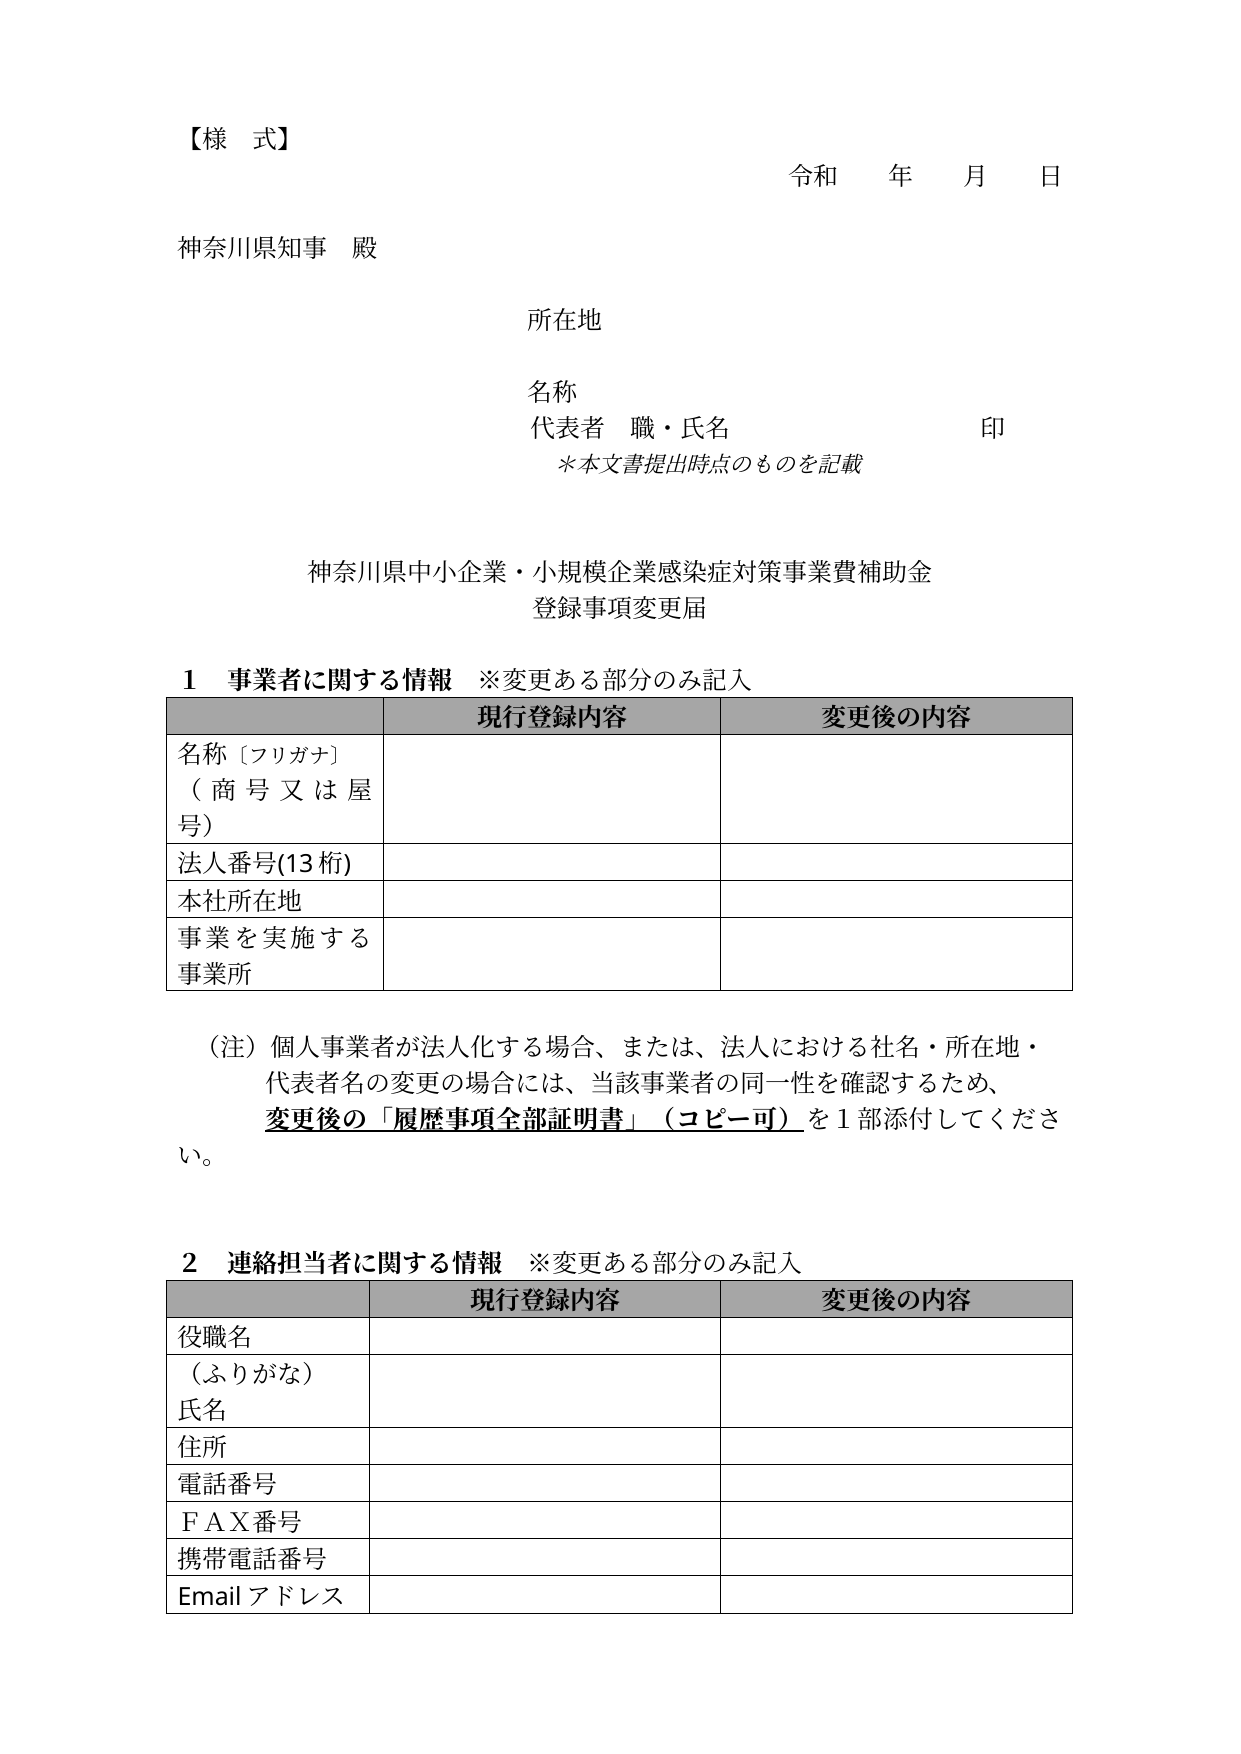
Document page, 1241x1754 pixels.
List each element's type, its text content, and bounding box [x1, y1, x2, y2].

table_header [167, 1281, 369, 1317]
text 代表者 職・氏名 印 [173, 408, 1063, 444]
table_cell [370, 1539, 720, 1575]
table_cell [370, 1576, 720, 1612]
table_cell [370, 1355, 720, 1391]
table_cell [721, 1539, 1072, 1575]
table_cell [721, 735, 1072, 843]
table_cell [721, 1465, 1072, 1501]
table_cell [370, 1318, 720, 1354]
table_cell 本社所在地 [167, 881, 383, 917]
table_cell 法人番号(13桁) [167, 844, 383, 880]
table_cell [721, 1391, 1072, 1427]
table_header [167, 698, 383, 734]
table_cell [384, 735, 720, 843]
table_header 現行登録内容 [384, 698, 720, 734]
table_cell [721, 844, 1072, 880]
table_cell [721, 918, 1072, 990]
table_cell [721, 1428, 1072, 1464]
text 神奈川県中小企業・小規模企業感染症対策事業費補助金 [177, 553, 1063, 589]
table_cell 携帯電話番号 [167, 1539, 369, 1575]
text １ 事業者に関する情報 ※変更ある部分のみ記入 [177, 661, 1063, 697]
text 令和 年 月 日 [177, 156, 1063, 192]
text 名称 [177, 372, 1063, 408]
text 変更後の「履歴事項全部証明書」（コピー可）を１部添付してください。 [177, 1099, 1063, 1172]
table_cell [721, 881, 1072, 917]
table_cell [370, 1391, 720, 1427]
table_cell （ふりがな） [167, 1355, 369, 1391]
text 神奈川県知事 殿 [177, 228, 1063, 264]
table_header 変更後の内容 [721, 698, 1072, 734]
table_cell 役職名 [167, 1318, 369, 1354]
text 所在地 [177, 300, 1063, 336]
table_cell 名称〔フリガナ〕 （商号又は屋号） [167, 735, 383, 843]
table_header 現行登録内容 [370, 1281, 720, 1317]
table_cell 氏名 [167, 1391, 369, 1427]
table_cell [370, 1428, 720, 1464]
table_cell 電話番号 [167, 1465, 369, 1501]
table_cell [384, 918, 720, 990]
table_cell [370, 1465, 720, 1501]
text ２ 連絡担当者に関する情報 ※変更ある部分のみ記入 [177, 1244, 1063, 1280]
table_cell 住所 [167, 1428, 369, 1464]
table_cell ＦＡＸ番号 [167, 1502, 369, 1538]
text ＊本文書提出時点のものを記載 [177, 444, 1063, 481]
table_header 変更後の内容 [721, 1281, 1072, 1317]
text 【様 式】 [177, 120, 1063, 156]
table_cell [370, 1502, 720, 1538]
text （注）個人事業者が法人化する場合、または、法人における社名・所在地・ [177, 1027, 1063, 1063]
text 登録事項変更届 [177, 589, 1063, 625]
table_cell [384, 844, 720, 880]
text 代表者名の変更の場合には、当該事業者の同一性を確認するため、 [265, 1063, 1063, 1099]
table_cell [384, 881, 720, 917]
table_cell 事業を実施する事業所 [167, 918, 383, 990]
table_cell [721, 1355, 1072, 1391]
table_cell [721, 1502, 1072, 1538]
table_cell [721, 1318, 1072, 1354]
table_cell [721, 1576, 1072, 1612]
table_cell Emailアドレス [167, 1576, 369, 1612]
